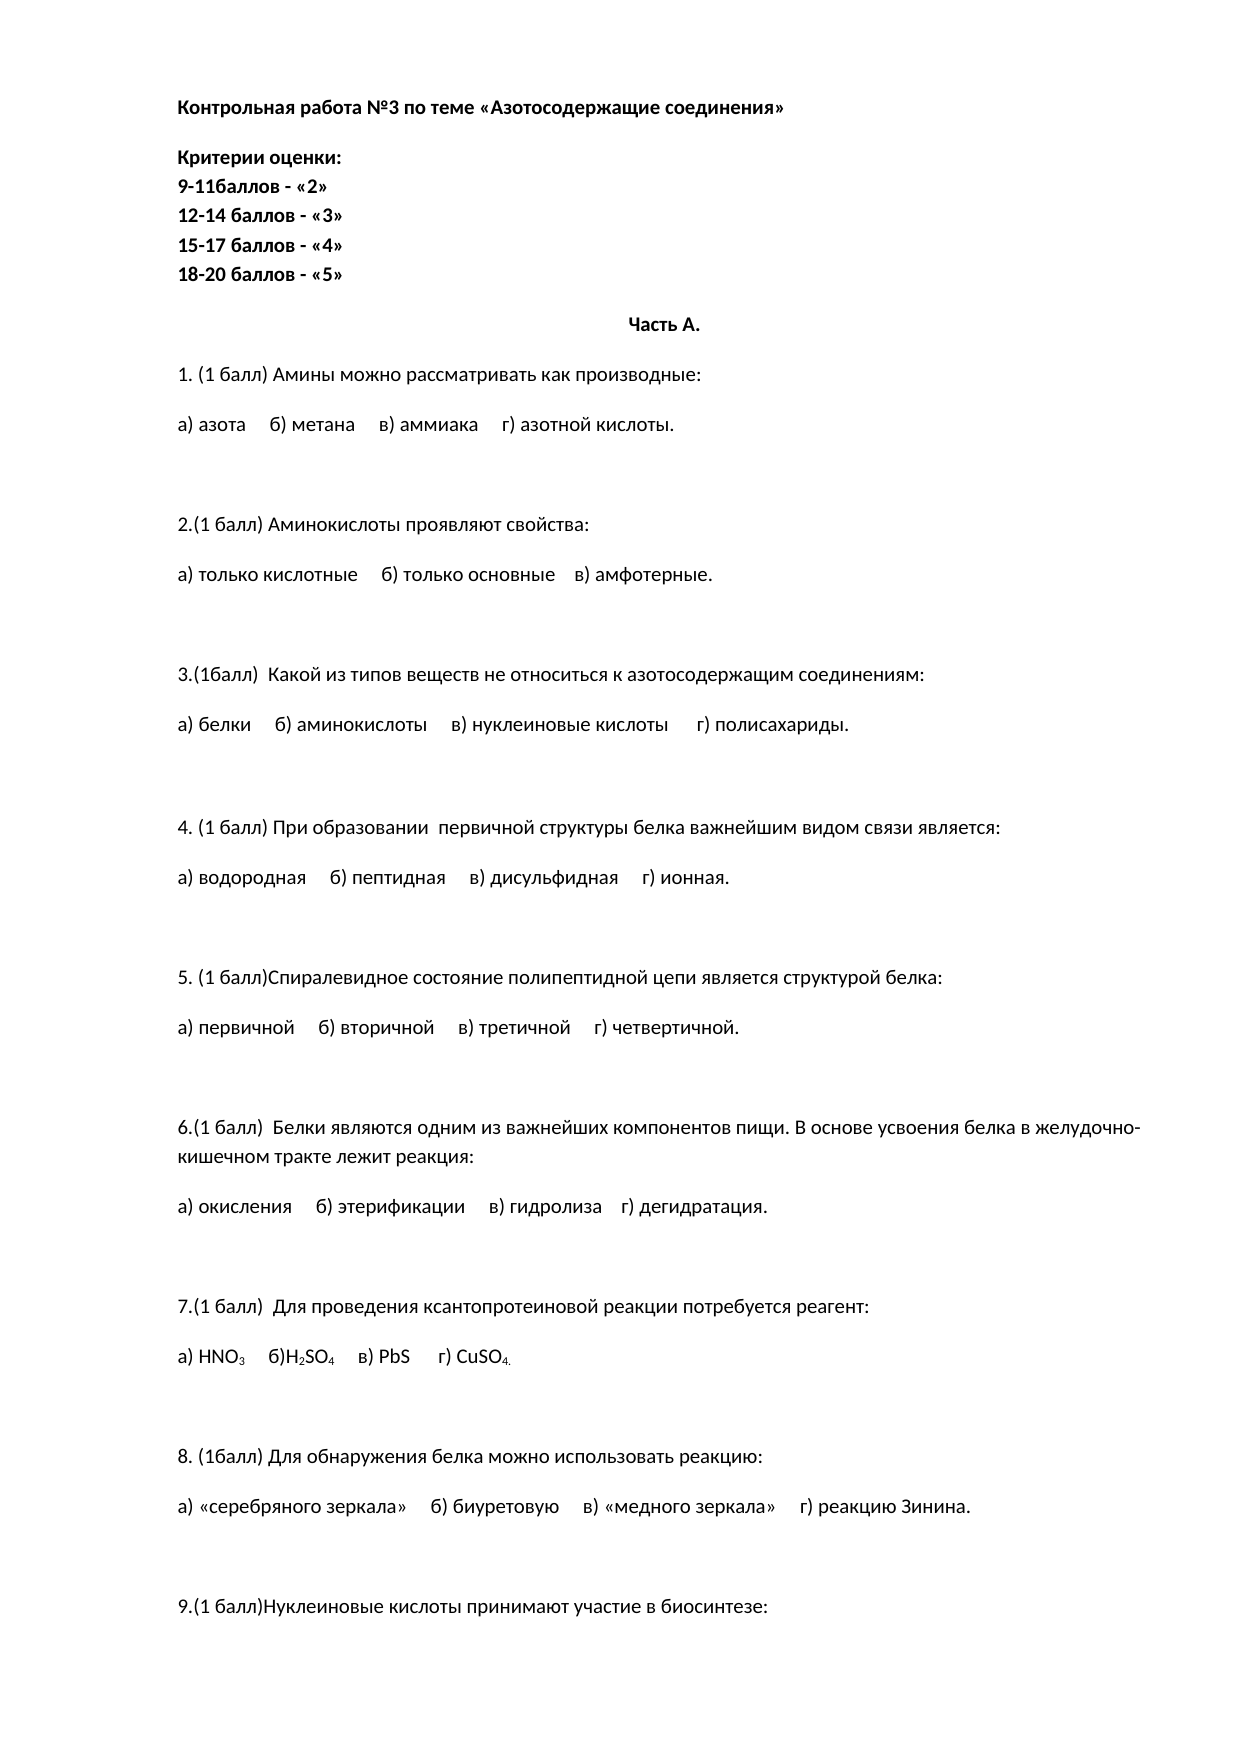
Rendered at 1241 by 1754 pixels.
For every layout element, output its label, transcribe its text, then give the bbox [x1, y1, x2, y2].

text а) водородная б) пептидная в) дисульфидная г) ионная. [177, 864, 1152, 889]
text 3.(1балл) Какой из типов веществ не относиться к азотосодержащим соединениям: [177, 661, 1152, 686]
text 9.(1 балл)Нуклеиновые кислоты принимают участие в биосинтезе: [177, 1593, 1152, 1619]
text а) окисления б) этерификации в) гидролиза г) дегидратация. [177, 1193, 1152, 1219]
text а) азота б) метана в) аммиака г) азотной кислоты. [177, 411, 1152, 436]
text а) «серебряного зеркала» б) биуретовую в) «медного зеркала» г) реакцию Зинина. [177, 1493, 1152, 1519]
text а) белки б) аминокислоты в) нуклеиновые кислоты г) полисахариды. [177, 711, 1152, 736]
text Часть А. [177, 311, 1152, 336]
text 2.(1 балл) Аминокислоты проявляют свойства: [177, 511, 1152, 536]
text а) первичной б) вторичной в) третичной г) четвертичной. [177, 1014, 1152, 1039]
text Критерии оценки: 9-11баллов - «2» 12-14 баллов - «3» 15-17 баллов - «4» 18-20 баллов - «5» [177, 144, 1152, 286]
text а) только кислотные б) только основные в) амфотерные. [177, 561, 1152, 586]
text а) HNO3 б)H2SO4 в) PbS г) CuSO4. [177, 1343, 1152, 1369]
text 4. (1 балл) При образовании первичной структуры белка важнейшим видом связи является: [177, 814, 1152, 839]
text Контрольная работа №3 по теме «Азотосодержащие соединения» [177, 94, 1152, 120]
text 1. (1 балл) Амины можно рассматривать как производные: [177, 361, 1152, 386]
text 8. (1балл) Для обнаружения белка можно использовать реакцию: [177, 1443, 1152, 1469]
text 7.(1 балл) Для проведения ксантопротеиновой реакции потребуется реагент: [177, 1293, 1152, 1319]
text 5. (1 балл)Спиралевидное состояние полипептидной цепи является структурой белка: [177, 964, 1152, 989]
text 6.(1 балл) Белки являются одним из важнейших компонентов пищи. В основе усвоения белка в желудочно-кишечном тракте лежит реакция: [177, 1114, 1152, 1169]
